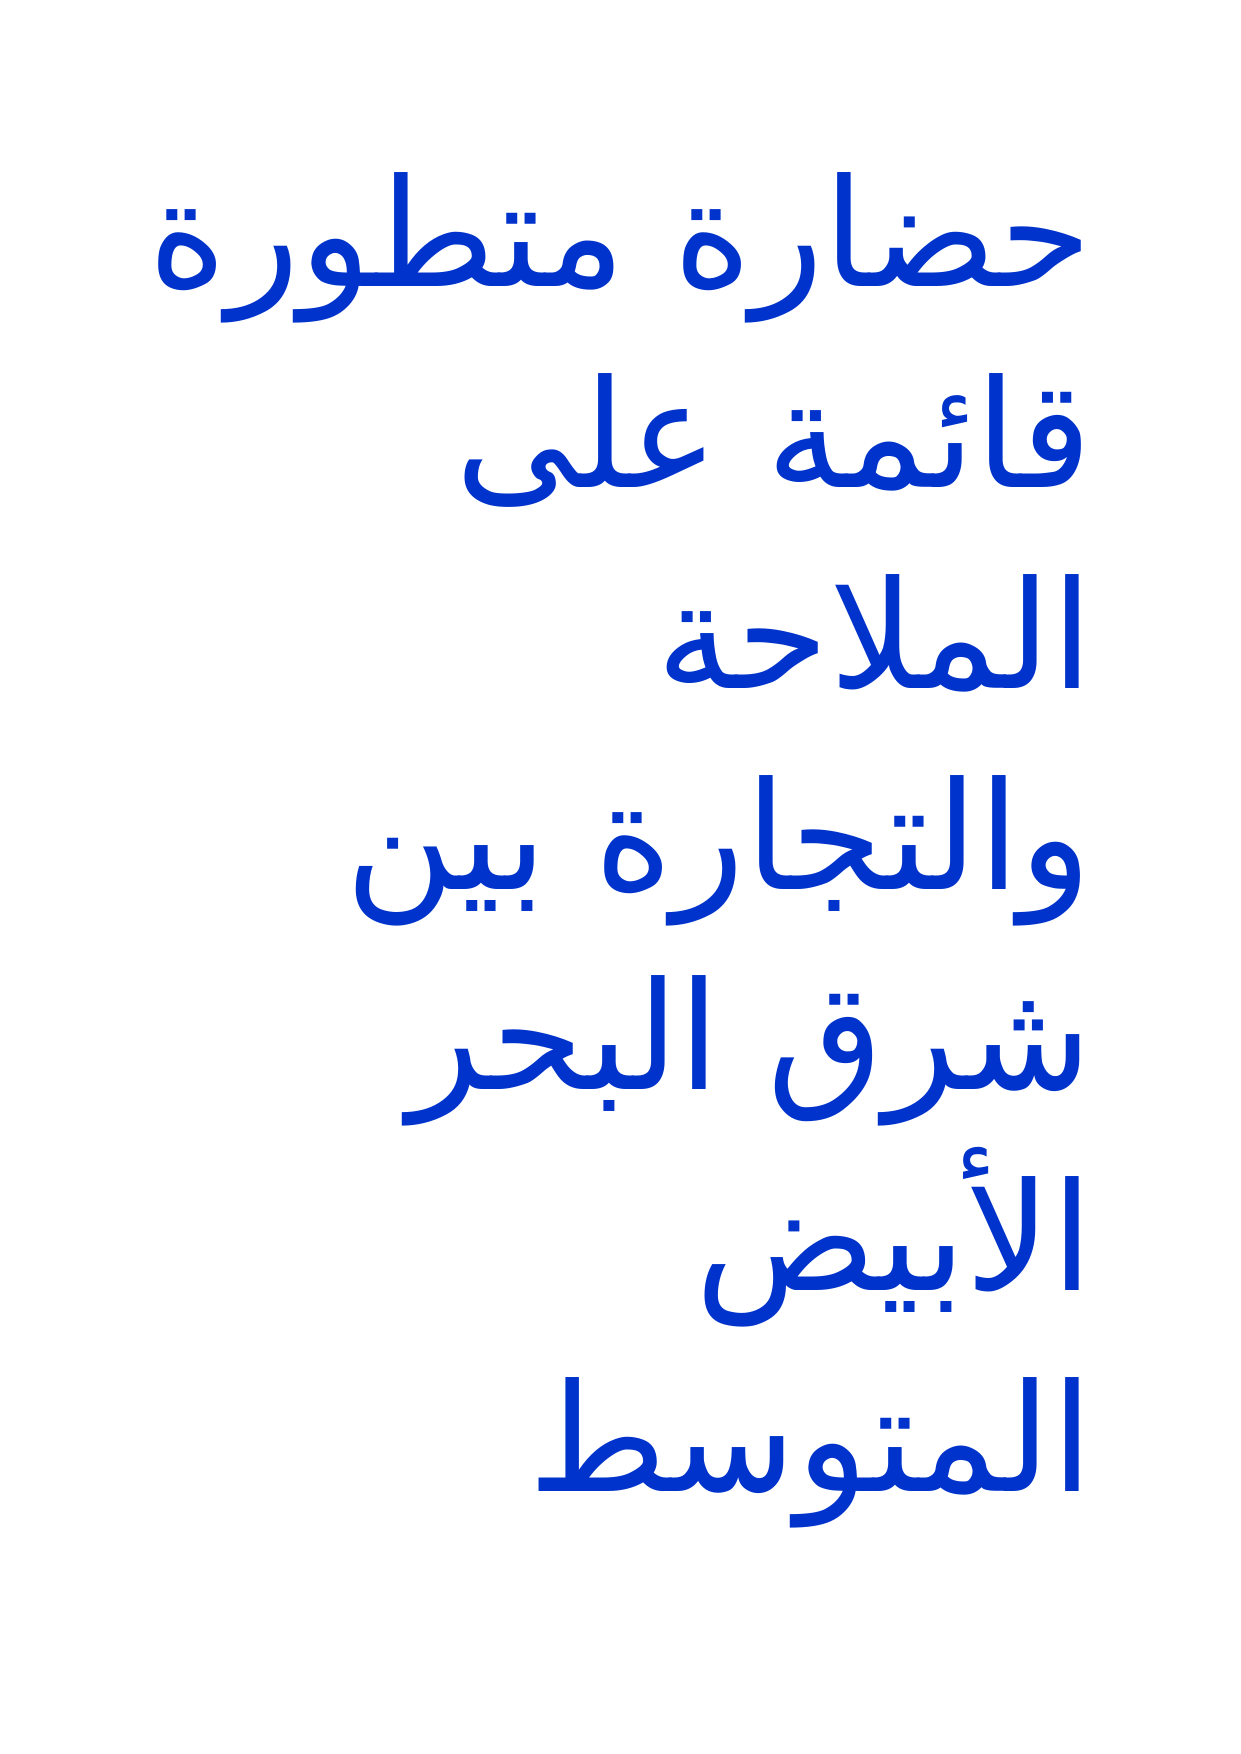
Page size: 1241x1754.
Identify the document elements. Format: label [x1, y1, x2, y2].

text [148, 322, 1093, 1527]
